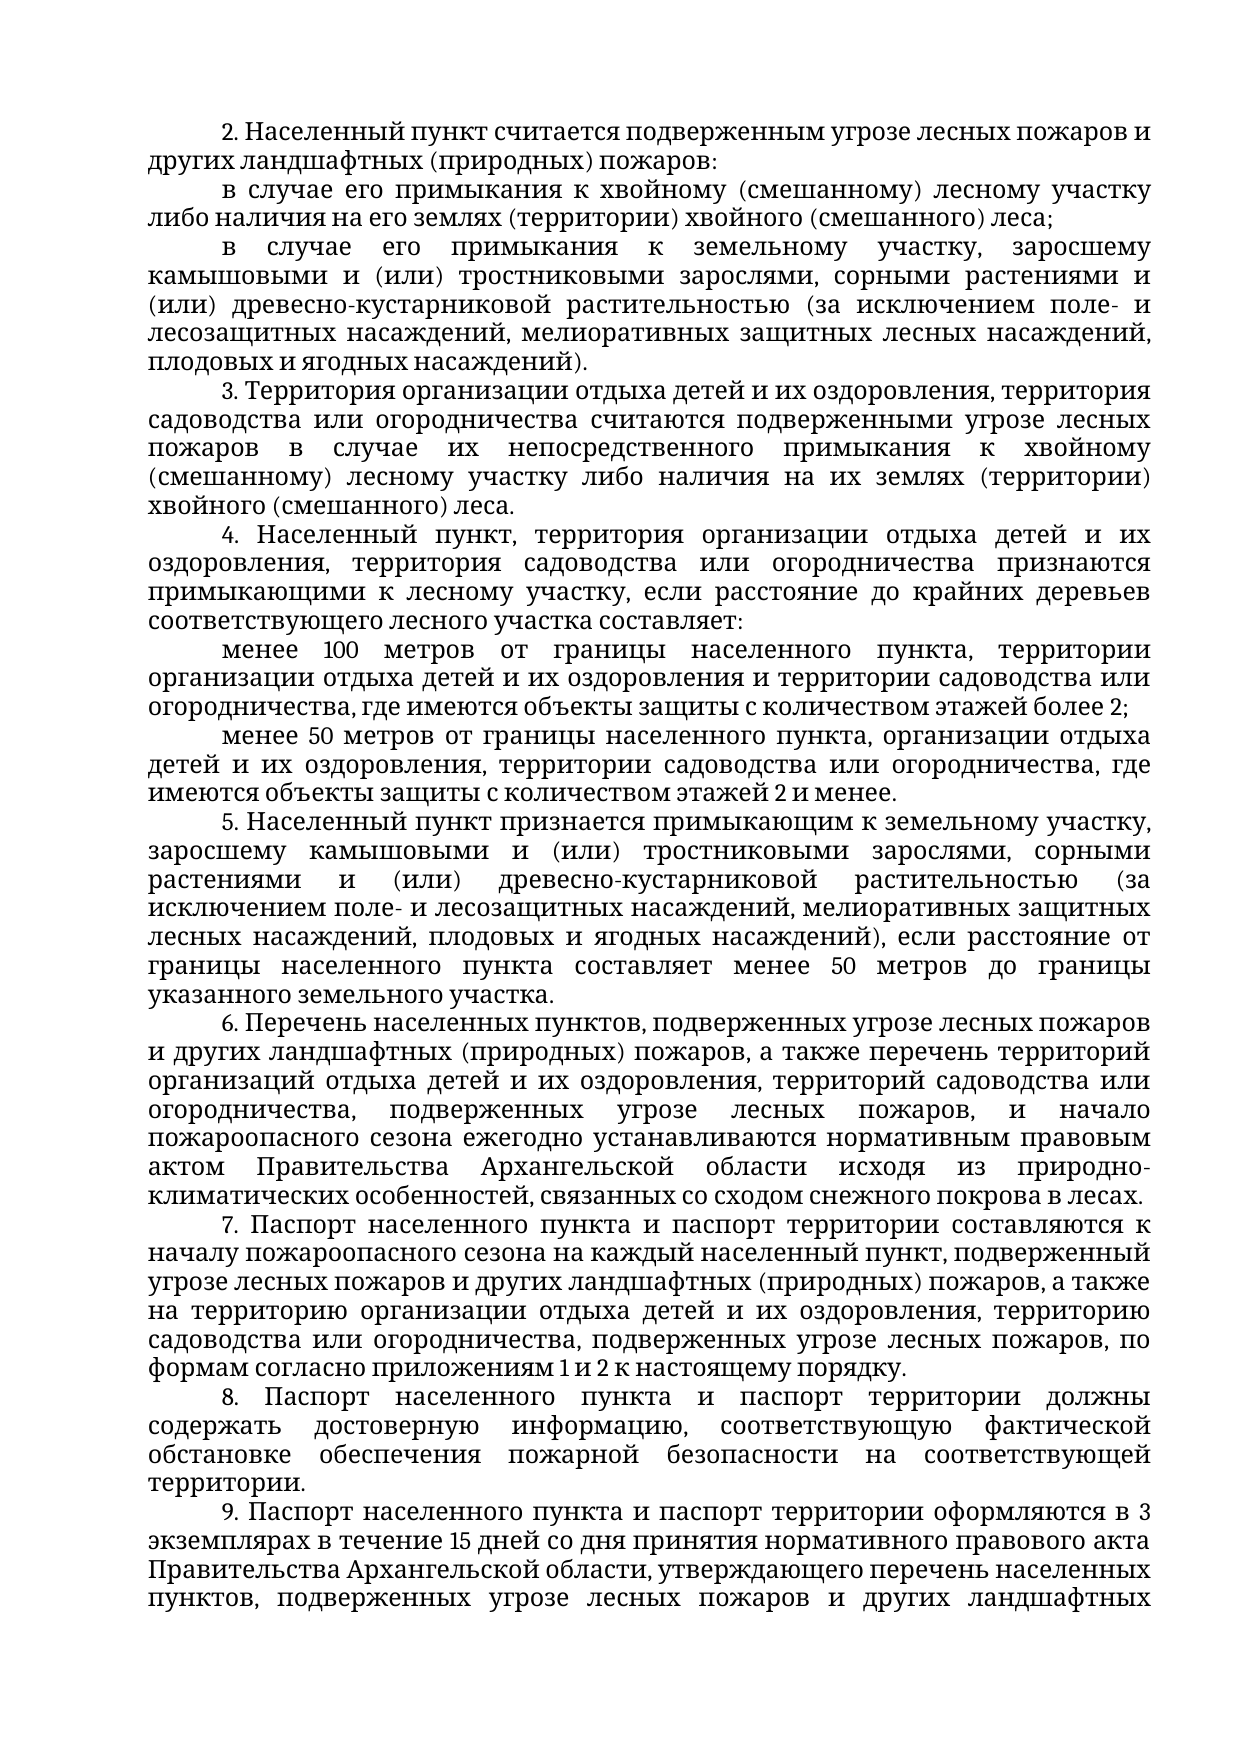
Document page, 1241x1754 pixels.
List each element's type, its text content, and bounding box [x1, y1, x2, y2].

text 4. Населенный пункт, территория организации отдыха детей и их оздоровления, территория садоводства или огородничества признаются примыкающими к лесному участку, если расстояние до крайних деревьев соответствующего лесного участка составляет: [148, 521, 1152, 636]
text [148, 1498, 1152, 1613]
text 5. Населенный пункт признается примыкающим к земельному участку, заросшему камышовыми и (или) тростниковыми зарослями, сорными растениями и (или) древесно-кустарниковой растительностью (за исключением поле- и лесозащитных насаждений, мелиоративных защитных лесных насаждений, плодовых и ягодных насаждений), если расстояние от границы населенного пункта составляет менее 50 метров до границы указанного земельного участка. [148, 808, 1152, 1009]
text 7. Паспорт населенного пункта и паспорт территории составляются к началу пожароопасного сезона на каждый населенный пункт, подверженный угрозе лесных пожаров и других ландшафтных (природных) пожаров, а также на территорию организации отдыха детей и их оздоровления, территорию садоводства или огородничества, подверженных угрозе лесных пожаров, по формам согласно приложениям 1 и 2 к настоящему порядку. [148, 1211, 1152, 1383]
text 2. Населенный пункт считается подверженным угрозе лесных пожаров и других ландшафтных (природных) пожаров: [148, 118, 1152, 176]
text в случае его примыкания к земельному участку, заросшему камышовыми и (или) тростниковыми зарослями, сорными растениями и (или) древесно-кустарниковой растительностью (за исключением поле- и лесозащитных насаждений, мелиоративных защитных лесных насаждений, плодовых и ягодных насаждений). [148, 233, 1152, 377]
text 6. Перечень населенных пунктов, подверженных угрозе лесных пожаров и других ландшафтных (природных) пожаров, а также перечень территорий организаций отдыха детей и их оздоровления, территорий садоводства или огородничества, подверженных угрозе лесных пожаров, и начало пожароопасного сезона ежегодно устанавливаются нормативным правовым актом Правительства Архангельской области исходя из природно-климатических особенностей, связанных со сходом снежного покрова в лесах. [148, 1009, 1152, 1211]
text в случае его примыкания к хвойному (смешанному) лесному участку либо наличия на его землях (территории) хвойного (смешанного) леса; [148, 176, 1152, 233]
text менее 50 метров от границы населенного пункта, организации отдыха детей и их оздоровления, территории садоводства или огородничества, где имеются объекты защиты с количеством этажей 2 и менее. [148, 722, 1152, 808]
text менее 100 метров от границы населенного пункта, территории организации отдыха детей и их оздоровления и территории садоводства или огородничества, где имеются объекты защиты с количеством этажей более 2; [148, 636, 1152, 722]
text 8. Паспорт населенного пункта и паспорт территории должны содержать достоверную информацию, соответствующую фактической обстановке обеспечения пожарной безопасности на соответствующей территории. [148, 1383, 1152, 1498]
text 3. Территория организации отдыха детей и их оздоровления, территория садоводства или огородничества считаются подверженными угрозе лесных пожаров в случае их непосредственного примыкания к хвойному (смешанному) лесному участку либо наличия на их землях (территории) хвойного (смешанного) леса. [148, 377, 1152, 521]
